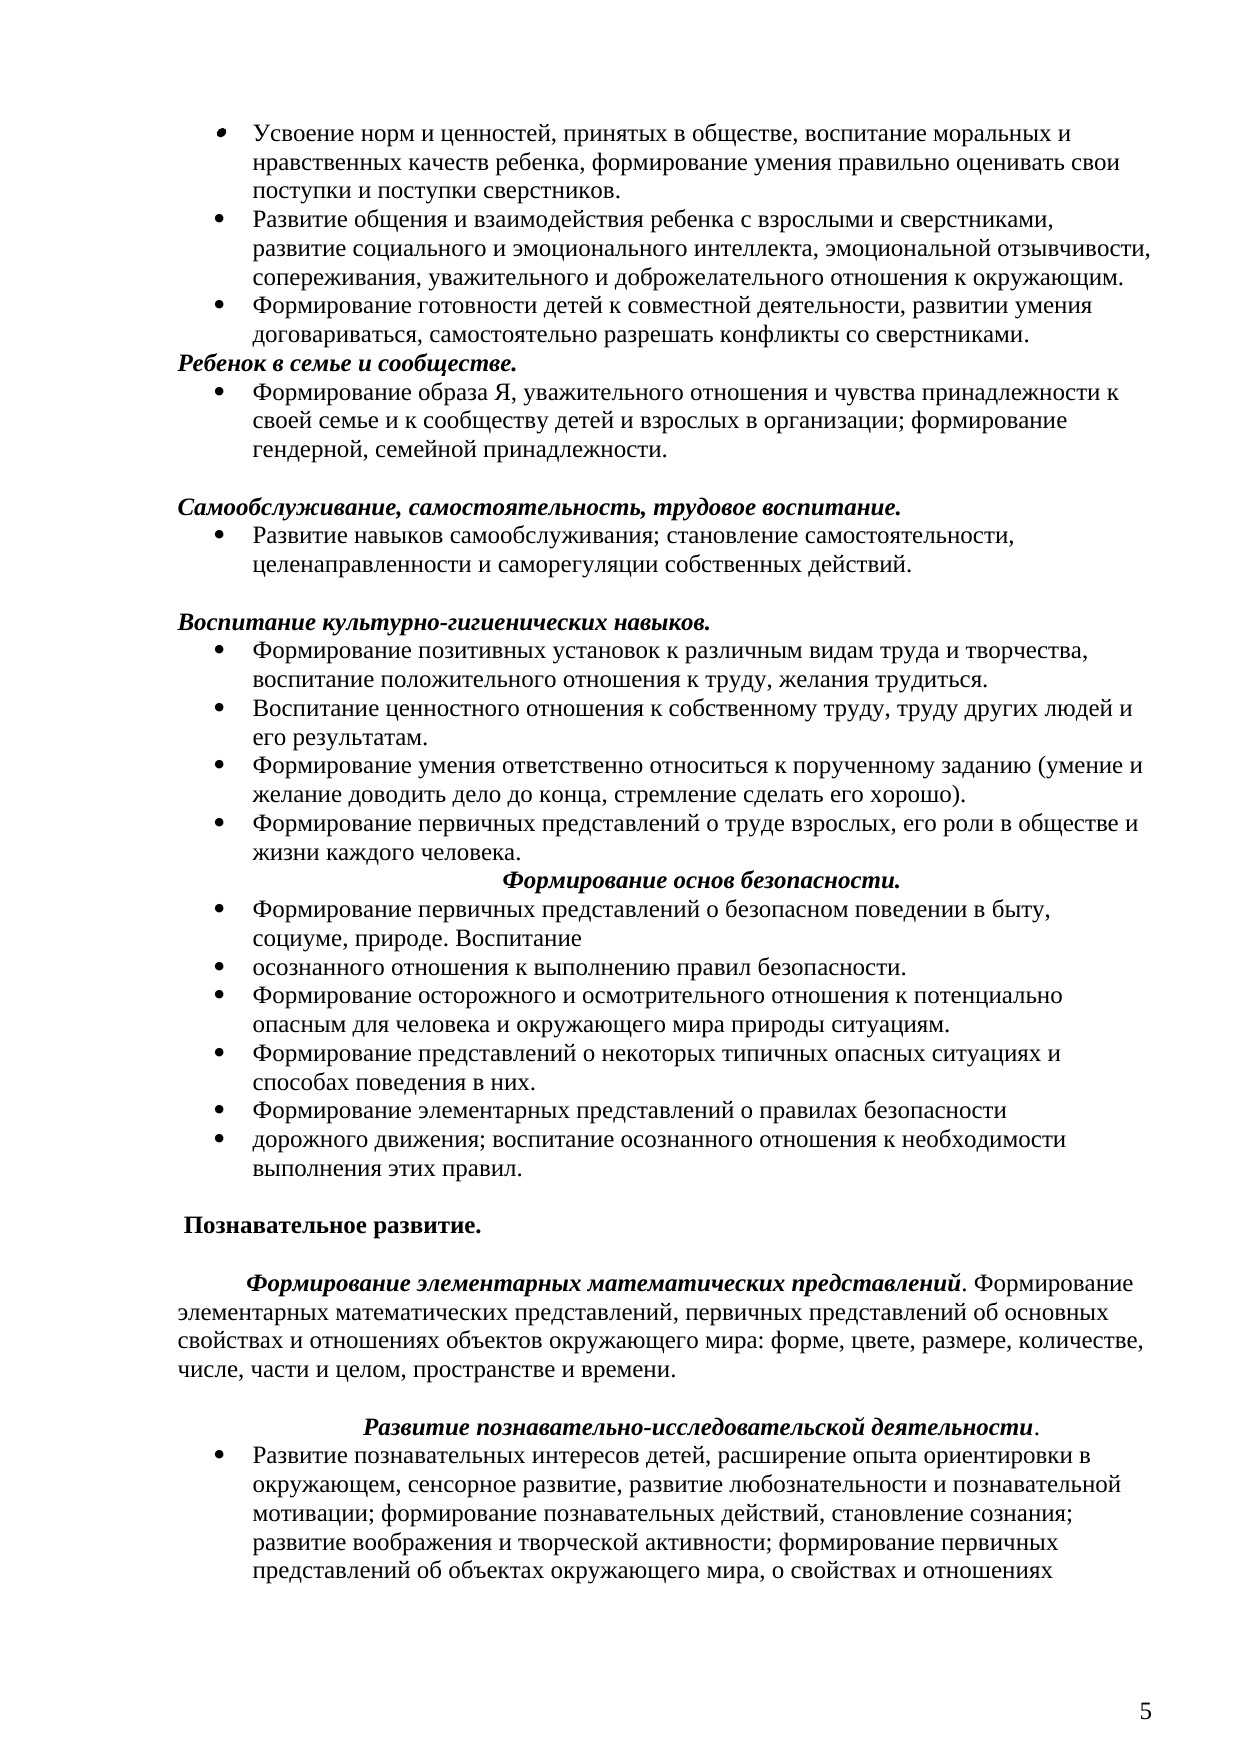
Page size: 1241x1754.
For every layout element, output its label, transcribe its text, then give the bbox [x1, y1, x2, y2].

text Ребенок в семье и сообществе. [177, 348, 1152, 377]
list Формирование первичных представлений о труде взрослых, его роли в обществе и жизни каждого человека. [215, 808, 1152, 866]
list Формирование представлений о некоторых типичных опасных ситуациях и способах поведения в них. [215, 1038, 1152, 1096]
list Формирование осторожного и осмотрительного отношения к потенциально опасным для человека и окружающего мира природы ситуациям. [215, 981, 1152, 1038]
list Формирование образа Я, уважительного отношения и чувства принадлежности к своей семье и к сообществу детей и взрослых в организации; формирование гендерной, семейной принадлежности. [215, 377, 1152, 463]
text Самообслуживание, самостоятельность, трудовое воспитание. [177, 492, 1152, 521]
list Развитие навыков самообслуживания; становление самостоятельности, целенаправленности и саморегуляции собственных действий. [215, 521, 1152, 578]
list Формирование умения ответственно относиться к порученному заданию (умение и желание доводить дело до конца, стремление сделать его хорошо). [215, 751, 1152, 808]
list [215, 1441, 1152, 1584]
text Формирование основ безопасности. [252, 866, 1152, 894]
text Формирование элементарных математических представлений. Формирование элементарных математических представлений, первичных представлений об основных свойствах и отношениях объектов окружающего мира: форме, цвете, размере, количестве, числе, части и целом, пространстве и времени. [177, 1268, 1152, 1383]
list осознанного отношения к выполнению правил безопасности. [215, 952, 1152, 981]
list Воспитание ценностного отношения к собственному труду, труду других людей и его результатам. [215, 693, 1152, 751]
list Формирование элементарных представлений о правилах безопасности [215, 1096, 1152, 1124]
list Развитие общения и взаимодействия ребенка с взрослыми и сверстниками, развитие социального и эмоционального интеллекта, эмоциональной отзывчивости, сопереживания, уважительного и доброжелательного отношения к окружающим. [215, 204, 1152, 291]
text Развитие познавательно-исследовательской деятельности. [177, 1412, 1152, 1441]
text Познавательное развитие. [177, 1211, 1152, 1239]
list дорожного движения; воспитание осознанного отношения к необходимости выполнения этих правил. [215, 1124, 1152, 1182]
list Формирование готовности детей к совместной деятельности, развитии умения договариваться, самостоятельно разрешать конфликты со сверстниками. [215, 291, 1152, 348]
list Формирование первичных представлений о безопасном поведении в быту, социуме, природе. Воспитание [215, 894, 1152, 952]
list Усвоение норм и ценностей, принятых в обществе, воспитание моральных и нравственных качеств ребенка, формирование умения правильно оценивать свои поступки и поступки сверстников. [215, 118, 1152, 204]
list Формирование позитивных установок к различным видам труда и творчества, воспитание положительного отношения к труду, желания трудиться. [215, 636, 1152, 693]
text Воспитание культурно-гигиенических навыков. [177, 607, 1152, 636]
